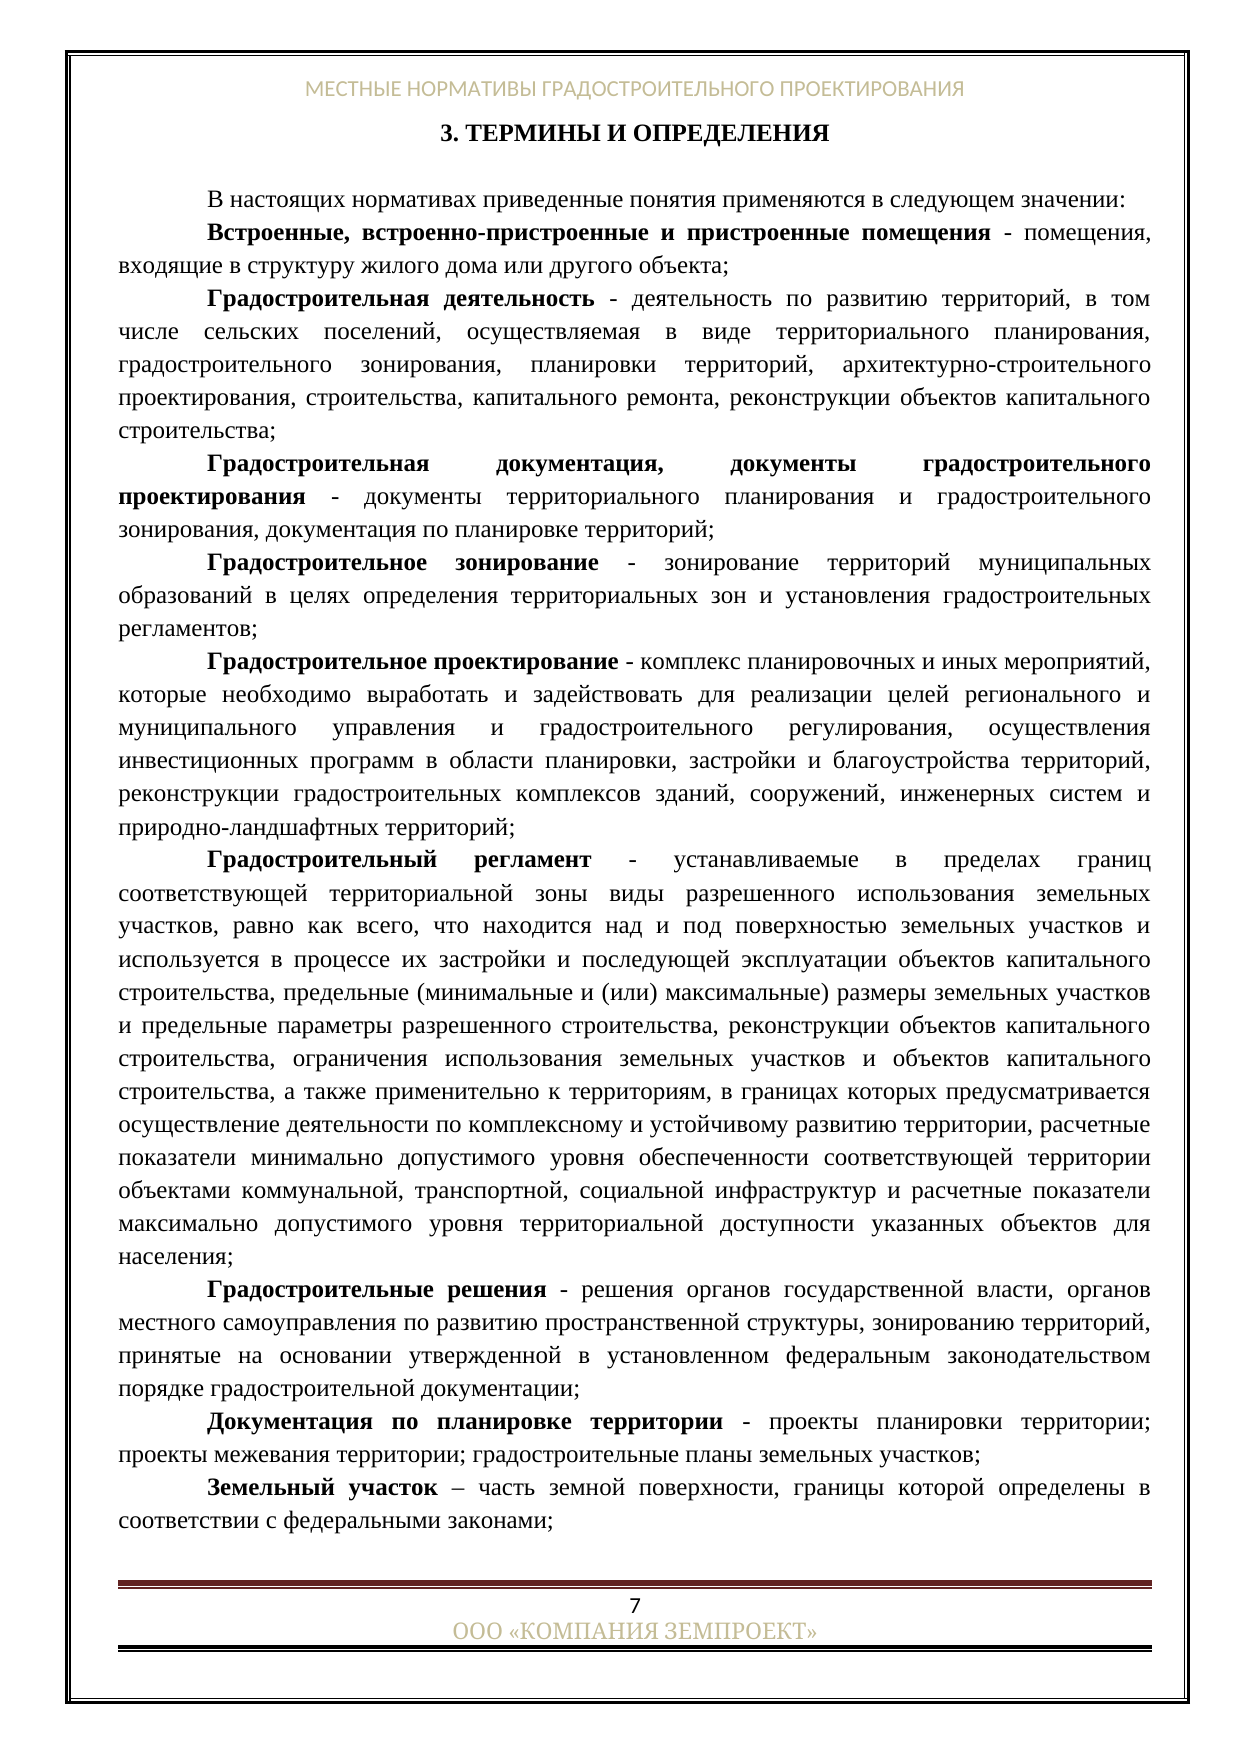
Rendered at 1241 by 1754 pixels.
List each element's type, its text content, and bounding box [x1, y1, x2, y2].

subtitle 3. ТЕРМИНЫ И ОПРЕДЕЛЕНИЯ [118, 118, 1152, 147]
text Документация по планировке территории - проекты планировки территории; проекты межевания территории; градостроительные планы земельных участков; [118, 1406, 1152, 1468]
text Градостроительное зонирование - зонирование территорий муниципальных образований в целях определения территориальных зон и установления градостроительных регламентов; [118, 547, 1152, 642]
text Градостроительная документация, документы градостроительного проектирования - документы территориального планирования и градостроительного зонирования, документация по планировке территорий; [118, 448, 1152, 543]
text Градостроительная деятельность - деятельность по развитию территорий, в том числе сельских поселений, осуществляемая в виде территориального планирования, градостроительного зонирования, планировки территорий, архитектурно-строительного проектирования, строительства, капитального ремонта, реконструкции объектов капитального строительства; [118, 283, 1152, 444]
text Встроенные, встроенно-пристроенные и пристроенные помещения - помещения, входящие в структуру жилого дома или другого объекта; [118, 217, 1152, 279]
text Градостроительные решения - решения органов государственной власти, органов местного самоуправления по развитию пространственной структуры, зонированию территорий, принятые на основании утвержденной в установленном федеральным законодательством порядке градостроительной документации; [118, 1274, 1152, 1402]
text Земельный участок – часть земной поверхности, границы которой определены в соответствии с федеральными законами; [118, 1472, 1152, 1534]
text Градостроительный регламент - устанавливаемые в пределах границ соответствующей территориальной зоны виды разрешенного использования земельных участков, равно как всего, что находится над и под поверхностью земельных участков и используется в процессе их застройки и последующей эксплуатации объектов капитального строительства, предельные (минимальные и (или) максимальные) размеры земельных участков и предельные параметры разрешенного строительства, реконструкции объектов капитального строительства, ограничения использования земельных участков и объектов капитального строительства, а также применительно к территориям, в границах которых предусматривается осуществление деятельности по комплексному и устойчивому развитию территории, расчетные показатели минимально допустимого уровня обеспеченности соответствующей территории объектами коммунальной, транспортной, социальной инфраструктур и расчетные показатели максимально допустимого уровня территориальной доступности указанных объектов для населения; [118, 844, 1152, 1269]
text Градостроительное проектирование - комплекс планировочных и иных мероприятий, которые необходимо выработать и задействовать для реализации целей регионального и муниципального управления и градостроительного регулирования, осуществления инвестиционных программ в области планировки, застройки и благоустройства территорий, реконструкции градостроительных комплексов зданий, сооружений, инженерных систем и природно-ландшафтных территорий; [118, 646, 1152, 840]
text В настоящих нормативах приведенные понятия применяются в следующем значении: [118, 184, 1152, 213]
